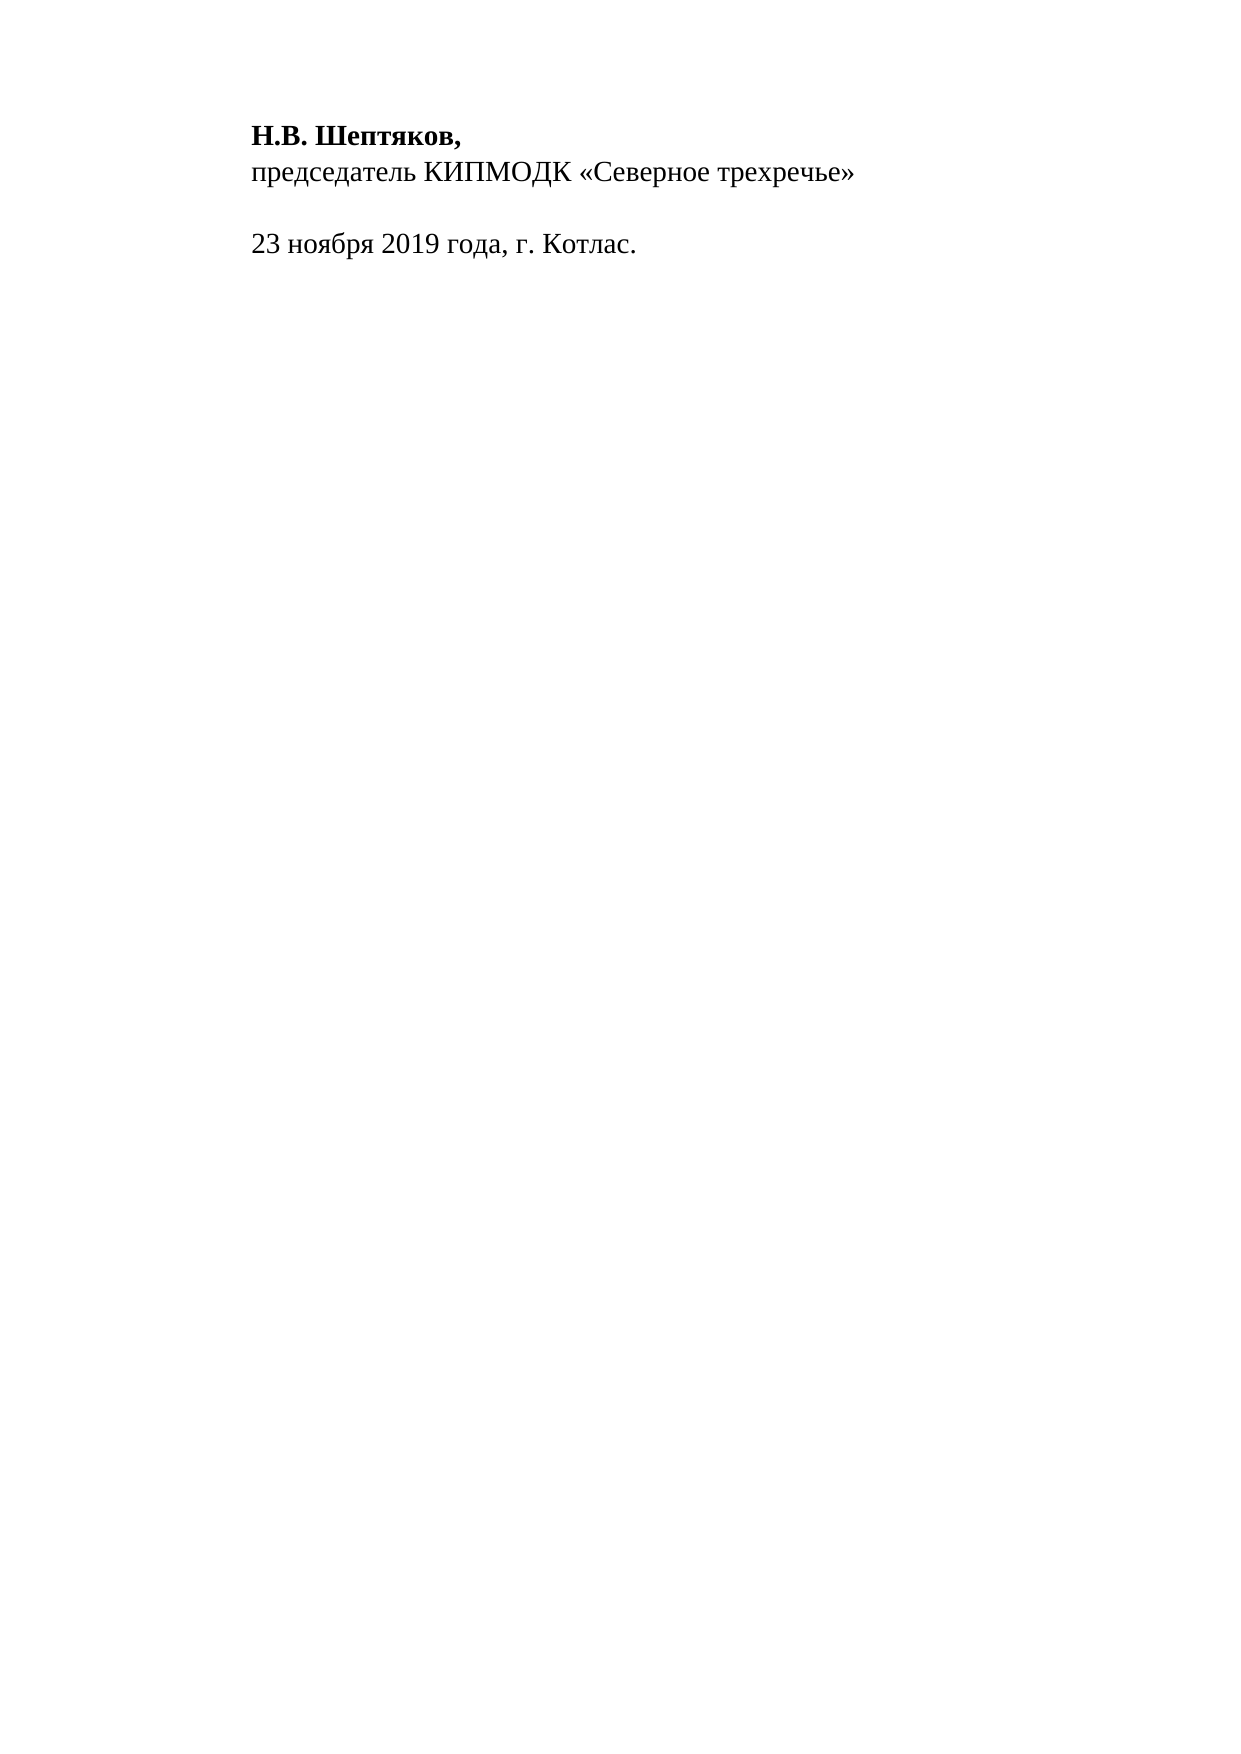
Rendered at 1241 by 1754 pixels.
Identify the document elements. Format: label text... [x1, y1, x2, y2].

text Н.В. Шептяков, [177, 118, 1152, 152]
text 23 ноября 2019 года, г. Котлас. [177, 227, 1152, 260]
text председатель КИПМОДК «Северное трехречье» [177, 154, 1152, 188]
